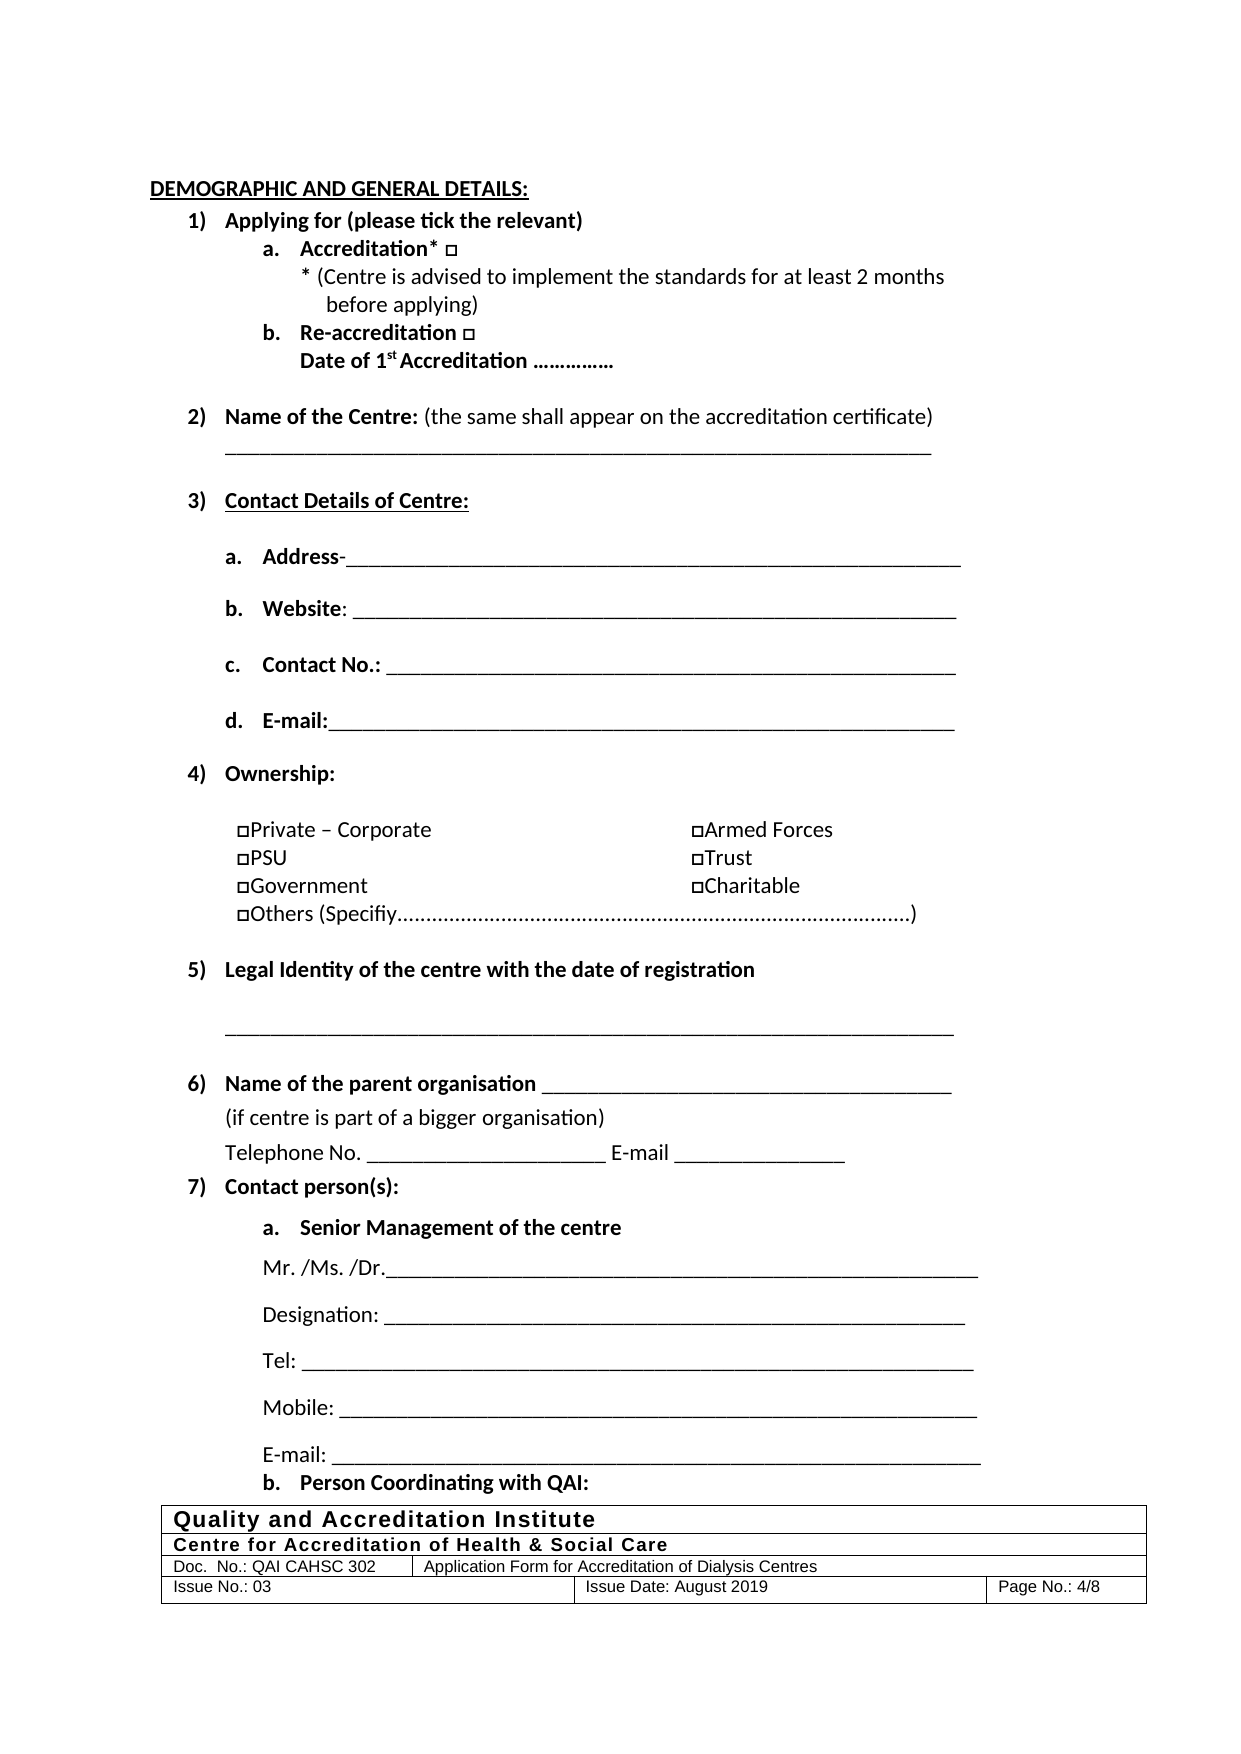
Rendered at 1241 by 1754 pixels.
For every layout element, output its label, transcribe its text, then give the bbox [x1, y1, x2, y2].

table_header □Private – Corporate [225, 815, 679, 843]
list Name of the parent organisation ____________________________________ [187, 1069, 1090, 1097]
list Contact No.: __________________________________________________ [225, 651, 1090, 679]
list Name of the Centre: (the same shall appear on the accreditation certificate) ______________________________________________________________ [187, 402, 1090, 458]
text before applying) [300, 290, 1090, 318]
list Re-accreditation □ [262, 318, 1090, 346]
text DEMOGRAPHIC AND GENERAL DETAILS: [150, 174, 1090, 202]
text * (Centre is advised to implement the standards for at least 2 months [300, 262, 1090, 290]
text Telephone No. _____________________ E-mail _______________ [150, 1138, 1090, 1166]
table_header □Armed Forces [679, 815, 1090, 843]
text Designation: ___________________________________________________ [187, 1300, 1090, 1328]
table_cell □Trust [679, 843, 1090, 871]
table_cell □Government [225, 871, 679, 899]
list Legal Identity of the centre with the date of registration [187, 955, 1090, 983]
list Contact person(s): [187, 1172, 1090, 1200]
table_cell □PSU [225, 843, 679, 871]
text Mr. /Ms. /Dr.____________________________________________________ [187, 1253, 1090, 1281]
list Contact Details of Centre: [187, 486, 1090, 514]
list Accreditation* □ [262, 234, 1090, 262]
text (if centre is part of a bigger organisation) [150, 1103, 1090, 1132]
list Applying for (please tick the relevant) [187, 206, 1090, 234]
table_cell □Charitable [679, 871, 1090, 899]
list Website: _____________________________________________________ [225, 594, 1090, 623]
text E-mail: _________________________________________________________ [187, 1440, 1090, 1468]
text Mobile: ________________________________________________________ [187, 1393, 1090, 1421]
table_cell □Others (Specifiy.........................................................................................) [225, 899, 1090, 927]
list Senior Management of the centre [262, 1213, 1090, 1241]
list Address-______________________________________________________ [225, 542, 1090, 594]
list E-mail:_______________________________________________________ [225, 707, 1090, 759]
text ________________________________________________________________ [225, 1011, 1090, 1039]
text Date of 1st Accreditation …………… [300, 346, 1090, 374]
list Person Coordinating with QAI: [262, 1468, 1090, 1496]
text Tel: ___________________________________________________________ [187, 1347, 1090, 1375]
list Ownership: [187, 759, 1090, 787]
